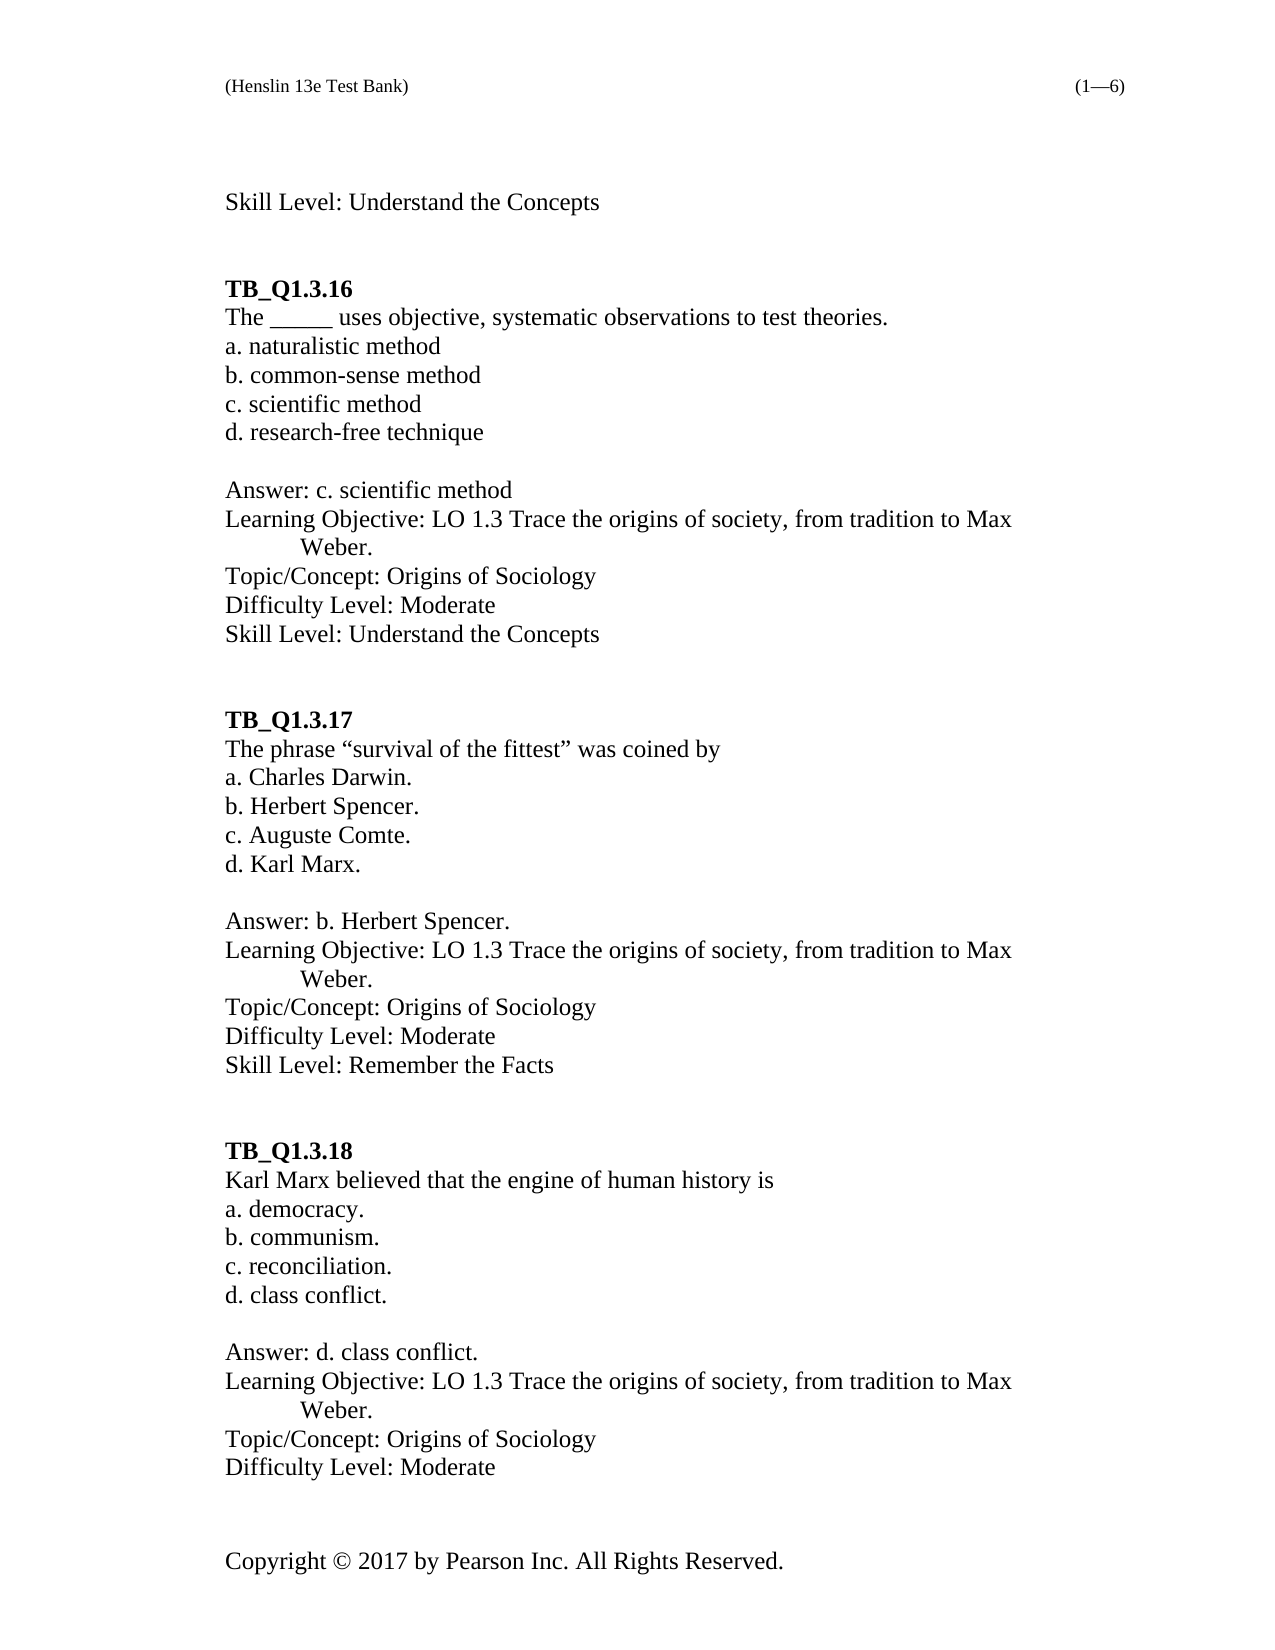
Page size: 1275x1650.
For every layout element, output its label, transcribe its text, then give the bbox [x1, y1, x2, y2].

text c. scientific method [225, 389, 1050, 417]
text d. research-free technique [225, 417, 1050, 446]
text The _____ uses objective, systematic observations to test theories. [225, 302, 1050, 331]
text Difficulty Level: Moderate [225, 1452, 1050, 1481]
text c. reconciliation. [225, 1251, 1050, 1280]
text a. naturalistic method [225, 331, 1050, 360]
text Skill Level: Understand the Concepts [225, 187, 1050, 216]
text Karl Marx believed that the engine of human history is [225, 1165, 1050, 1194]
text Difficulty Level: Moderate [225, 590, 1050, 619]
text a. democracy. [225, 1194, 1050, 1222]
text Answer: b. Herbert Spencer. [225, 906, 1050, 935]
text Difficulty Level: Moderate [225, 1021, 1050, 1050]
text Learning Objective: LO 1.3 Trace the origins of society, from tradition to Max Weber. [225, 504, 1050, 561]
text c. Auguste Comte. [225, 820, 1050, 849]
text Skill Level: Understand the Concepts [225, 619, 1050, 647]
text Topic/Concept: Origins of Sociology [225, 992, 1050, 1021]
text Skill Level: Remember the Facts [225, 1050, 1050, 1079]
text TB_Q1.3.16 [225, 274, 1050, 302]
text b. Herbert Spencer. [225, 791, 1050, 820]
text Answer: d. class conflict. [225, 1337, 1050, 1366]
text TB_Q1.3.18 [225, 1136, 1050, 1165]
text The phrase “survival of the fittest” was coined by [225, 734, 1050, 762]
text a. Charles Darwin. [225, 762, 1050, 791]
text d. Karl Marx. [225, 849, 1050, 877]
text Learning Objective: LO 1.3 Trace the origins of society, from tradition to Max Weber. [225, 1366, 1050, 1424]
text Topic/Concept: Origins of Sociology [225, 1424, 1050, 1452]
text b. communism. [225, 1222, 1050, 1251]
text Learning Objective: LO 1.3 Trace the origins of society, from tradition to Max Weber. [225, 935, 1050, 992]
text TB_Q1.3.17 [225, 705, 1050, 734]
text Answer: c. scientific method [225, 475, 1050, 504]
text b. common-sense method [225, 360, 1050, 389]
text Topic/Concept: Origins of Sociology [225, 561, 1050, 590]
text d. class conflict. [225, 1280, 1050, 1309]
